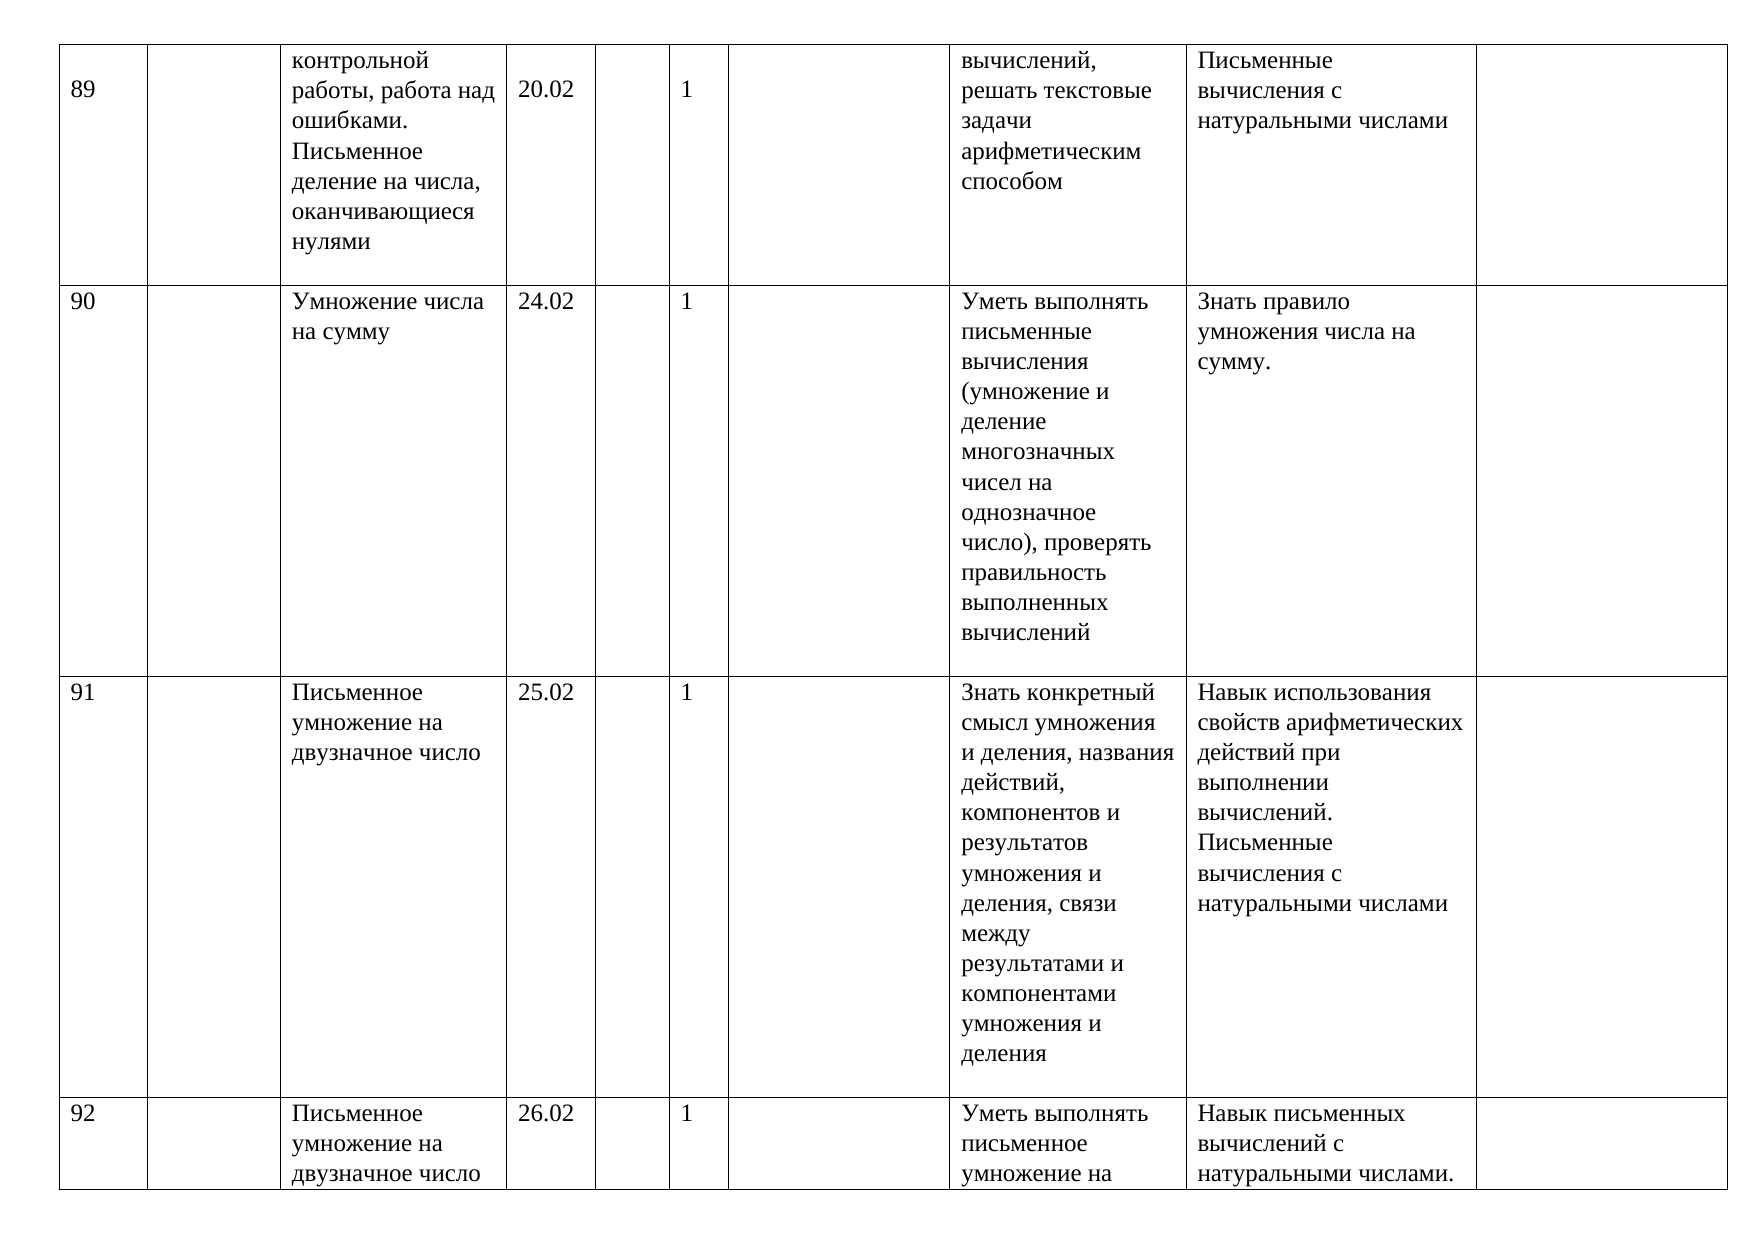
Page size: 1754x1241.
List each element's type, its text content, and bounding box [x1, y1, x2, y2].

table_cell [1477, 677, 1727, 1097]
table_cell Знать конкретный смысл умножения и деления, названия действий, компонентов и результатов умножения и деления, связи между результатами и компонентами умножения и деления [950, 677, 1186, 1097]
table_cell Письменное умножение на двузначное число [281, 677, 506, 1097]
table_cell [281, 1098, 506, 1188]
table_cell [1477, 286, 1727, 676]
table_cell [1477, 45, 1727, 285]
table_cell [729, 45, 949, 285]
table_cell 19.02 20.02 [507, 45, 595, 285]
table_cell 1 [670, 286, 728, 676]
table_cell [950, 1098, 1186, 1188]
table_cell [148, 677, 280, 1097]
table_cell 92 [60, 1098, 147, 1188]
table_cell Умножение числа на сумму [281, 286, 506, 676]
table_cell [729, 286, 949, 676]
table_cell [1187, 1098, 1476, 1188]
table_cell [729, 677, 949, 1097]
table_cell [1477, 1098, 1727, 1188]
table_cell [596, 45, 669, 285]
table_cell [596, 677, 669, 1097]
table_cell Навык использования свойств арифметических действий при выполнении вычислений. Письменные вычисления с натуральными числами [1187, 677, 1476, 1097]
table_cell Уметь выполнять письменные вычисления (умножение и деление многозначных чисел на однозначное число), проверять правильность выполненных вычислений [950, 286, 1186, 676]
table_cell [729, 1098, 949, 1188]
table_cell 1 [670, 1098, 728, 1188]
table_cell [596, 1098, 669, 1188]
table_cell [950, 45, 1186, 285]
table_cell [596, 286, 669, 676]
table_cell [148, 45, 280, 285]
table_cell 25.02 [507, 677, 595, 1097]
table_cell [148, 1098, 280, 1188]
table_cell 24.02 [507, 286, 595, 676]
table_cell 88 89 [60, 45, 147, 285]
table_cell 26.02 [507, 1098, 595, 1188]
table_cell 1 [670, 677, 728, 1097]
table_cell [1187, 45, 1476, 285]
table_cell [281, 45, 506, 285]
table_cell [148, 286, 280, 676]
table_cell Знать правило умножения числа на сумму. [1187, 286, 1476, 676]
table_cell 1 1 [670, 45, 728, 285]
table_cell 91 [60, 677, 147, 1097]
table_cell 90 [60, 286, 147, 676]
